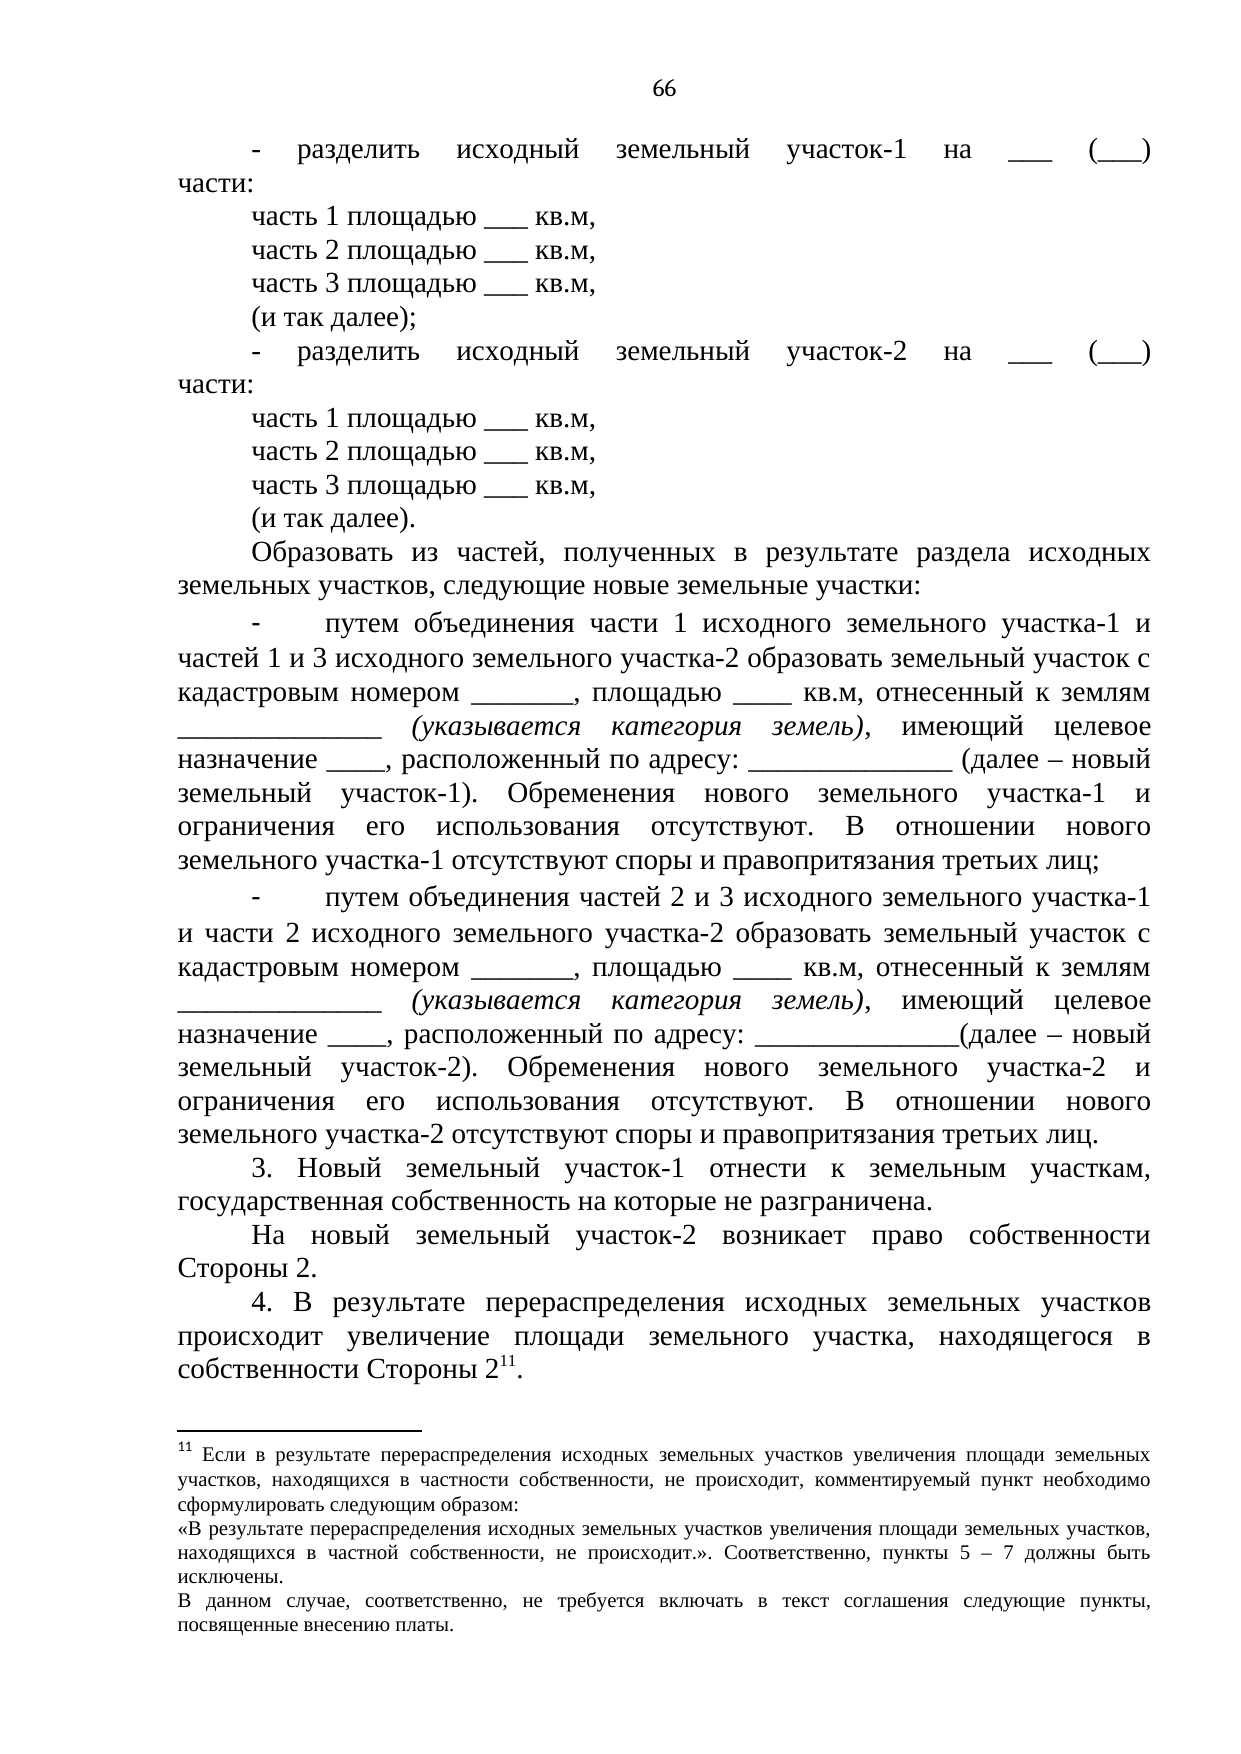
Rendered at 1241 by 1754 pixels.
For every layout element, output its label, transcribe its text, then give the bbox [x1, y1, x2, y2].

text - разделить исходный земельный участок-2 на ___ (___) части: [177, 333, 1152, 400]
text часть 1 площадью ___ кв.м, [177, 198, 1152, 232]
text - разделить исходный земельный участок-1 на ___ (___) части: [177, 118, 1152, 198]
text часть 3 площадью ___ кв.м, [177, 266, 1152, 299]
text часть 2 площадью ___ кв.м, [177, 433, 1152, 467]
text 4. В результате перераспределения исходных земельных участков происходит увеличение площади земельного участка, находящегося в собственности Стороны 2. [177, 1284, 1152, 1385]
text Образовать из частей, полученных в результате раздела исходных земельных участков, следующие новые земельные участки: [177, 534, 1152, 601]
list путем объединения частей 2 и 3 исходного земельного участка-1 и части 2 исходного земельного участка-2 образовать земельный участок с кадастровым номером _______, площадью ____ кв.м, отнесенный к землям ______________ (указывается категория земель), имеющий целевое назначение ____, расположенный по адресу: ______________(далее – новый земельный участок-2). Обременения нового земельного участка-2 и ограничения его использования отсутствуют. В отношении нового земельного участка-2 отсутствуют споры и правопритязания третьих лиц. [177, 875, 1152, 1150]
text часть 2 площадью ___ кв.м, [177, 232, 1152, 266]
text часть 3 площадью ___ кв.м, [177, 467, 1152, 500]
text (и так далее); [177, 299, 1152, 333]
text (и так далее). [177, 500, 1152, 534]
text 3. Новый земельный участок-1 отнести к земельным участкам, государственная собственность на которые не разграничена. [177, 1150, 1152, 1217]
text часть 1 площадью ___ кв.м, [177, 400, 1152, 433]
list путем объединения части 1 исходного земельного участка-1 и частей 1 и 3 исходного земельного участка-2 образовать земельный участок с кадастровым номером _______, площадью ____ кв.м, отнесенный к землям ______________ (указывается категория земель), имеющий целевое назначение ____, расположенный по адресу: ______________ (далее – новый земельный участок-1). Обременения нового земельного участка-1 и ограничения его использования отсутствуют. В отношении нового земельного участка-1 отсутствуют споры и правопритязания третьих лиц; [177, 601, 1152, 875]
text На новый земельный участок-2 возникает право собственности Стороны 2. [177, 1217, 1152, 1284]
